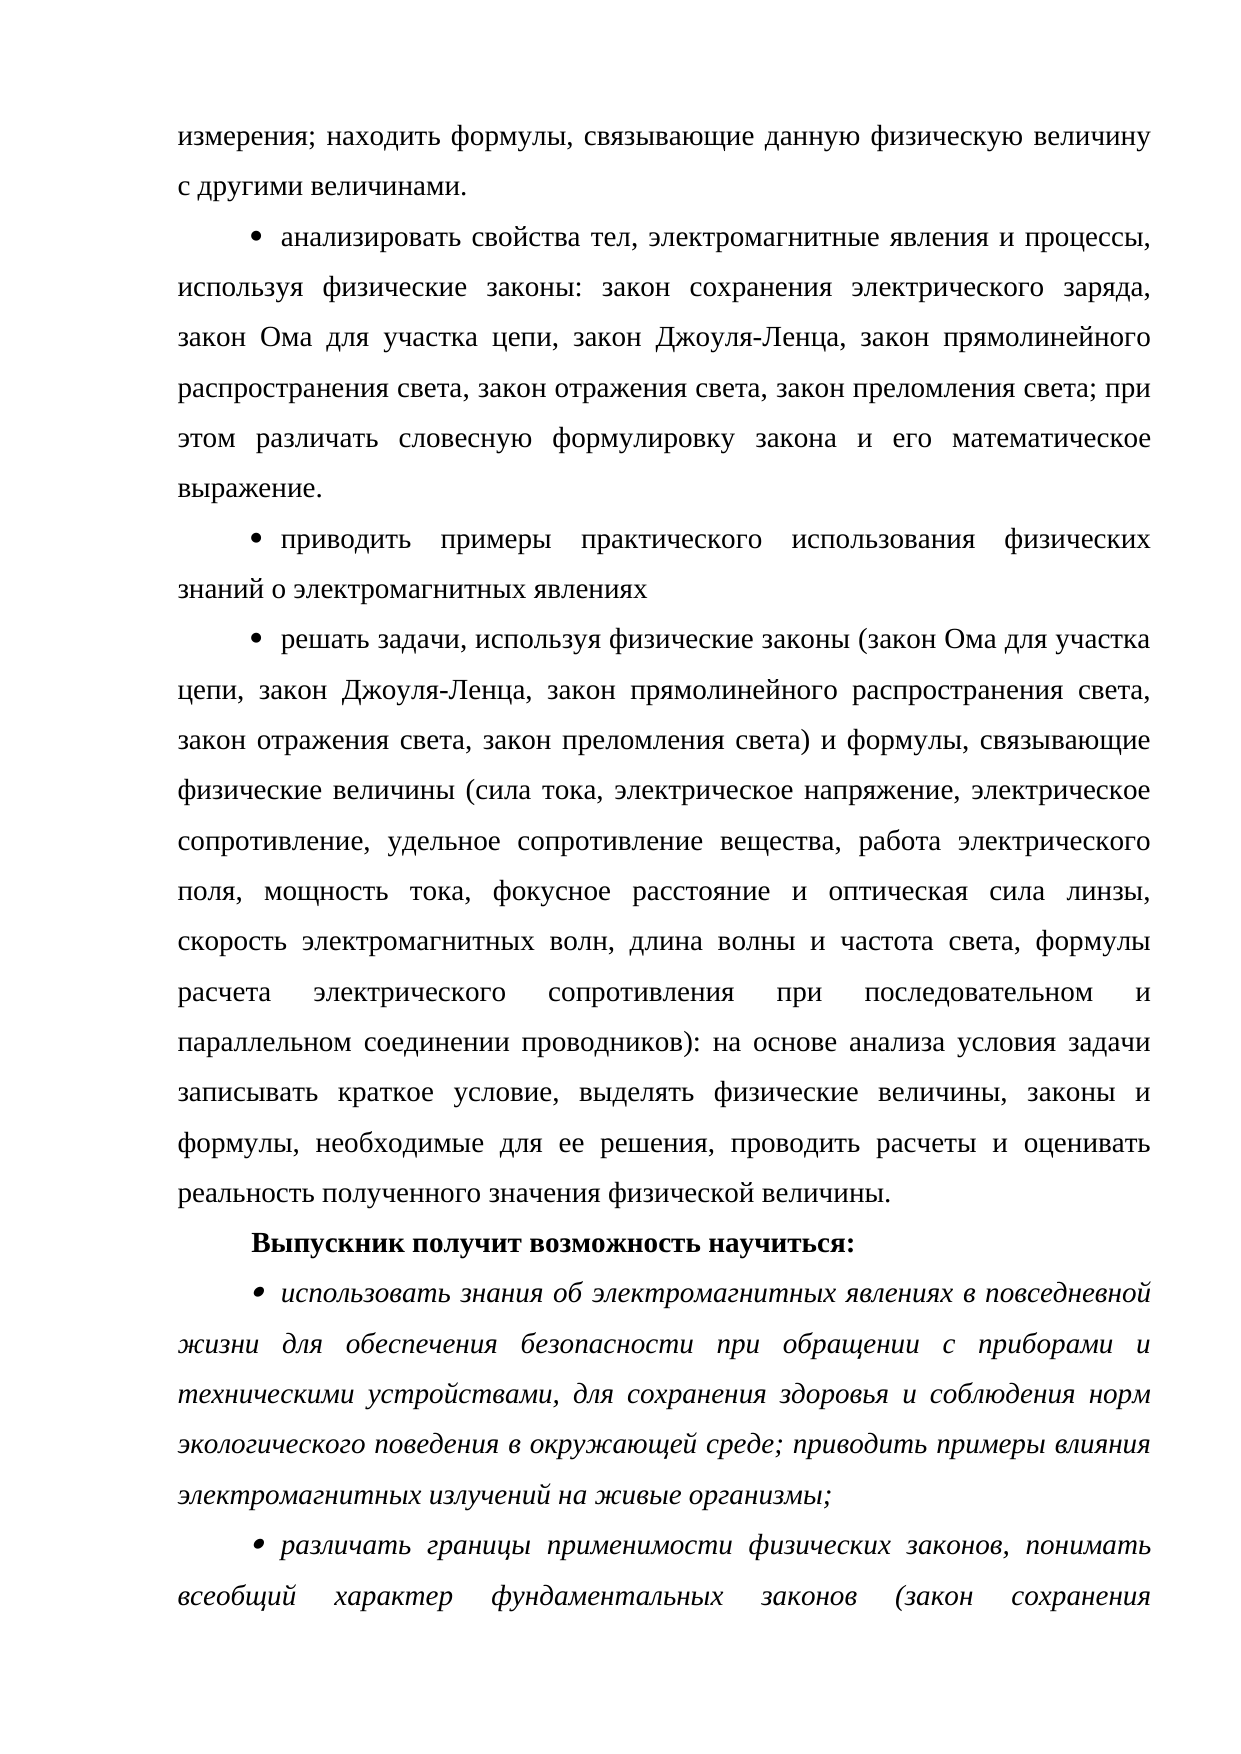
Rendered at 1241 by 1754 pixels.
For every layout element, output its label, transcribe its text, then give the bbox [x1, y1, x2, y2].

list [177, 118, 1152, 202]
text Выпускник получит возможность научиться: [177, 1225, 1152, 1259]
list анализировать свойства тел, электромагнитные явления и процессы, используя физические законы: закон сохранения электрического заряда, закон Ома для участка цепи, закон Джоуля-Ленца, закон прямолинейного распространения света, закон отражения света, закон преломления света; при этом различать словесную формулировку закона и его математическое выражение. [177, 219, 1152, 504]
list приводить примеры практического использования физических знаний о электромагнитных явлениях [177, 521, 1152, 605]
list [177, 1527, 1152, 1611]
list решать задачи, используя физические законы (закон Ома для участка цепи, закон Джоуля-Ленца, закон прямолинейного распространения света, закон отражения света, закон преломления света) и формулы, связывающие физические величины (сила тока, электрическое напряжение, электрическое сопротивление, удельное сопротивление вещества, работа электрического поля, мощность тока, фокусное расстояние и оптическая сила линзы, скорость электромагнитных волн, длина волны и частота света, формулы расчета электрического сопротивления при последовательном и параллельном соединении проводников): на основе анализа условия задачи записывать краткое условие, выделять физические величины, законы и формулы, необходимые для ее решения, проводить расчеты и оценивать реальность полученного значения физической величины. [177, 621, 1152, 1208]
list использовать знания об электромагнитных явлениях в повседневной жизни для обеспечения безопасности при обращении с приборами и техническими устройствами, для сохранения здоровья и соблюдения норм экологического поведения в окружающей среде; приводить примеры влияния электромагнитных излучений на живые организмы; [177, 1276, 1152, 1511]
